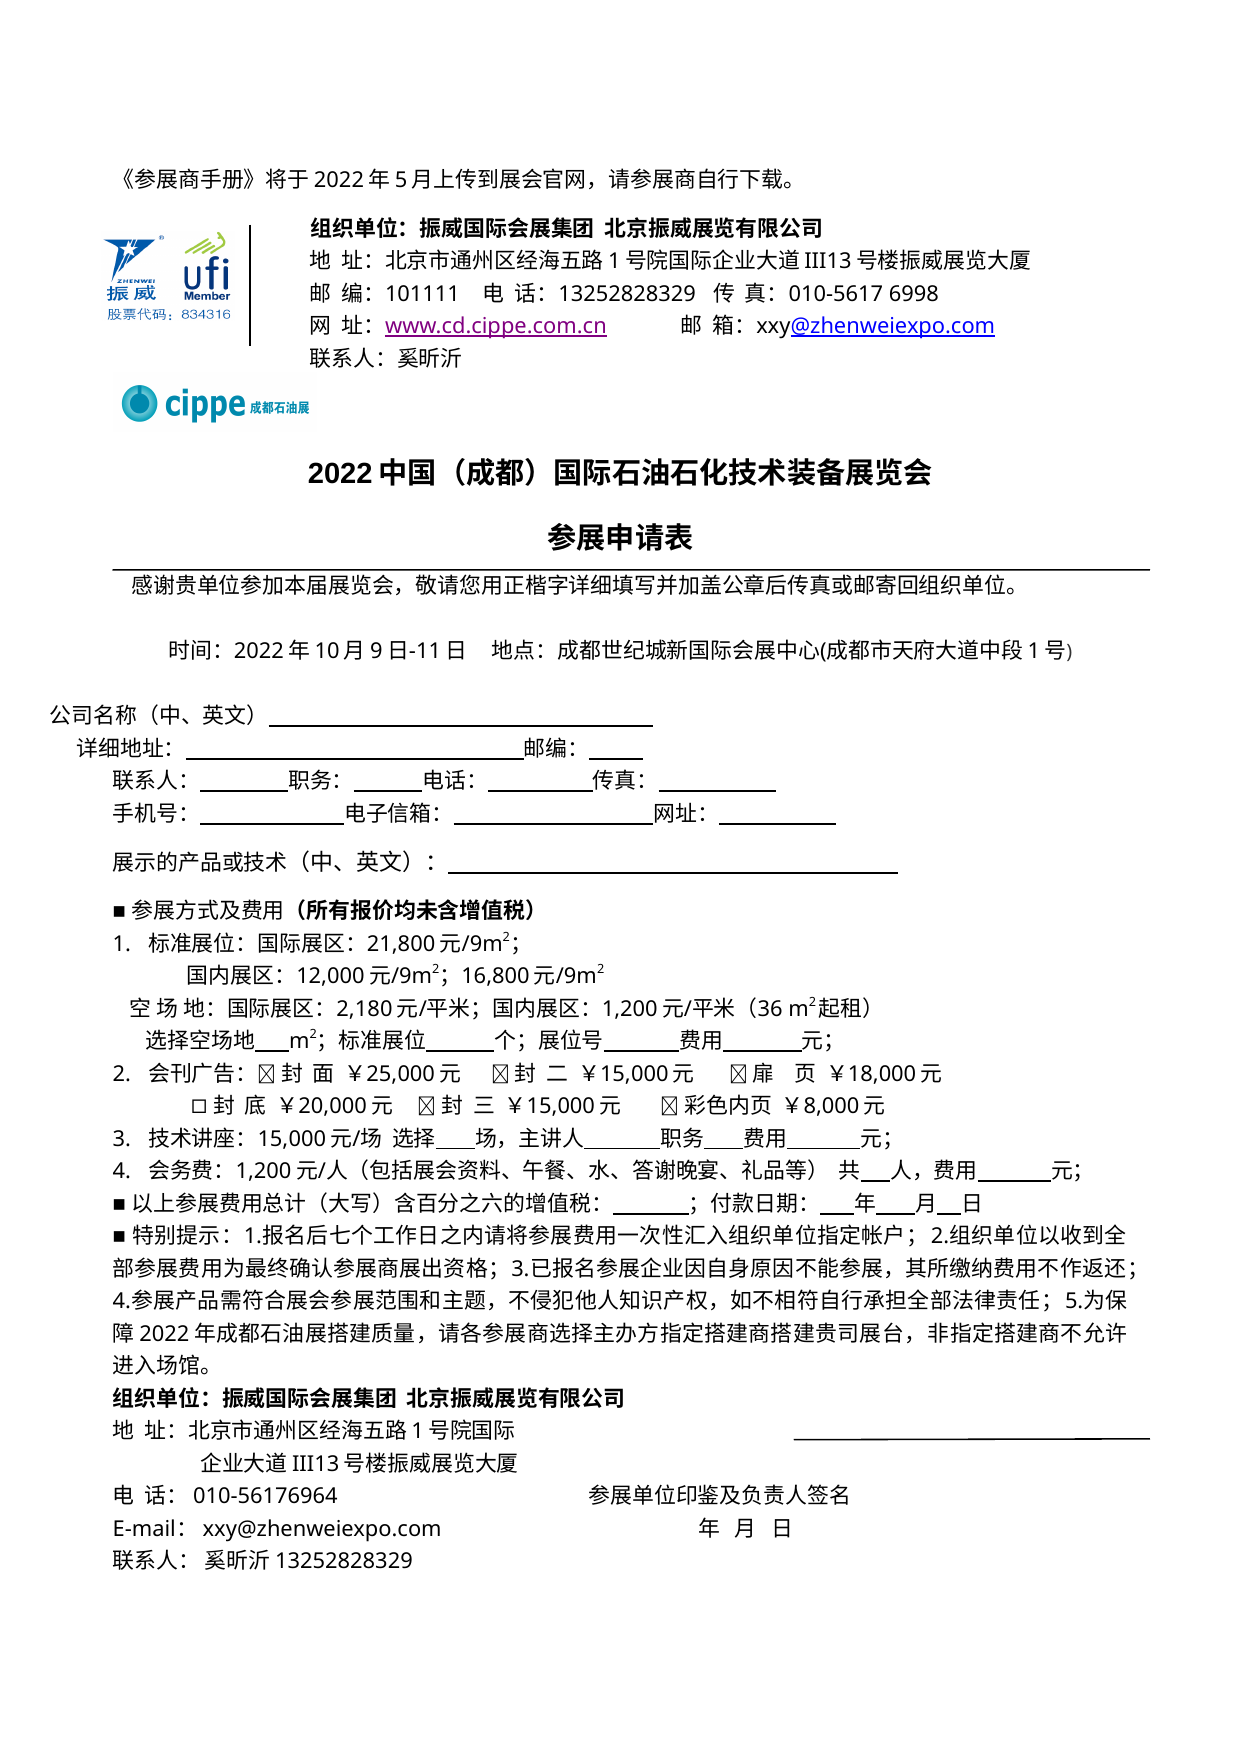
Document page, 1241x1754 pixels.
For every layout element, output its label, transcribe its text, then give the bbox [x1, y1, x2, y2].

list 技术讲座：15,000元/场 选择 场，主讲人 职务 费用 元； [112, 1120, 1128, 1153]
text 联系人： 职务： 电话： 传真： [112, 763, 1128, 795]
text 地 址：北京市通州区经海五路1号院国际 [112, 1413, 1128, 1445]
text 详细地址： 邮编： [0, 730, 1128, 763]
text 感谢贵单位参加本届展览会，敬请您用正楷字详细填写并加盖公章后传真或邮寄回组织单位。 [112, 571, 1128, 600]
text 组织单位：振威国际会展集团 北京振威展览有限公司 [112, 210, 1128, 243]
text 《参展商手册》将于2022年5月上传到展会官网，请参展商自行下载。 [112, 162, 1128, 194]
list 会务费：1,200元/人（包括展会资料、午餐、水、答谢晚宴、礼品等） 共 人，费用 元； [112, 1153, 1128, 1185]
picture [112, 372, 318, 432]
text 地 址：北京市通州区经海五路1号院国际企业大道III13号楼振威展览大厦 [112, 243, 249, 275]
text 联系人：奚昕沂 [112, 340, 1128, 373]
text 邮 编：101111 电 话：13252828329 传 真：010-5617 6998 [112, 275, 249, 308]
text 组织单位：振威国际会展集团 北京振威展览有限公司 [112, 1380, 1128, 1413]
text 时间：2022年10月9日-11日 地点：成都世纪城新国际会展中心(成都市天府大道中段1号) [112, 633, 1128, 665]
text 地 址：北京市通州区经海五路1号院国际企业大道III13号楼振威展览大厦 [251, 243, 1128, 275]
text ■ 特别提示：1.报名后七个工作日之内请将参展费用一次性汇入组织单位指定帐户；2.组织单位以收到全部参展费用为最终确认参展商展出资格；3.已报名参展企业因自身原因不能参展，其所缴纳费用不作返还；4.参展产品需符合展会参展范围和主题，不侵犯他人知识产权，如不相符自行承担全部法律责任；5.为保障2022年成都石油展搭建质量，请各参展商选择主办方指定搭建商搭建贵司展台，非指定搭建商不允许进入场馆。 [112, 1218, 1128, 1380]
text ■ 以上参展费用总计（大写）含百分之六的增值税： ；付款日期： 年 月 日 [112, 1185, 1128, 1218]
list 会刊广告： 封 面 ￥25,000元 封 二 ￥15,000元 扉 页 ￥18,000元 [112, 1055, 1128, 1088]
text 空 场 地：国际展区：2,180元/平米；国内展区：1,200元/平米（36 m2起租） [112, 990, 1128, 1023]
text 国内展区：12,000元/9m2；16,800元/9m2 [112, 958, 1128, 990]
text ■ 参展方式及费用（所有报价均未含增值税） [112, 893, 1128, 925]
text 2022中国（成都）国际石油石化技术装备展览会 参展申请表 [112, 438, 1128, 568]
text 邮 编：101111 电 话：13252828329 传 真：010-5617 6998 [251, 275, 1128, 308]
text 选择空场地 m2；标准展位 个；展位号 费用 元； [112, 1023, 1128, 1055]
list 标准展位：国际展区：21,800元/9m2； [112, 925, 1128, 958]
text 展示的产品或技术（中、英文）： [112, 828, 1128, 893]
text E-mail： xxy@zhenweiexpo.com 年 月 日 [112, 1510, 1128, 1543]
text 网 址：www.cd.cippe.com.cn 邮 箱：xxy@zhenweiexpo.com [112, 308, 249, 340]
text 联系人： 奚昕沂13252828329 [112, 1543, 1128, 1575]
text 企业大道III13号楼振威展览大厦 [112, 1445, 1128, 1478]
picture [101, 231, 112, 321]
text 网 址：www.cd.cippe.com.cn 邮 箱：xxy@zhenweiexpo.com [251, 308, 1128, 340]
text 手机号： 电子信箱： 网址： [112, 795, 1128, 828]
text 公司名称（中、英文） [0, 698, 1128, 730]
text 封 底 ￥20,000元 封 三 ￥15,000元 彩色内页 ￥8,000元 [112, 1088, 1128, 1120]
text 电 话： 010-56176964 参展单位印鉴及负责人签名 [112, 1478, 1128, 1510]
